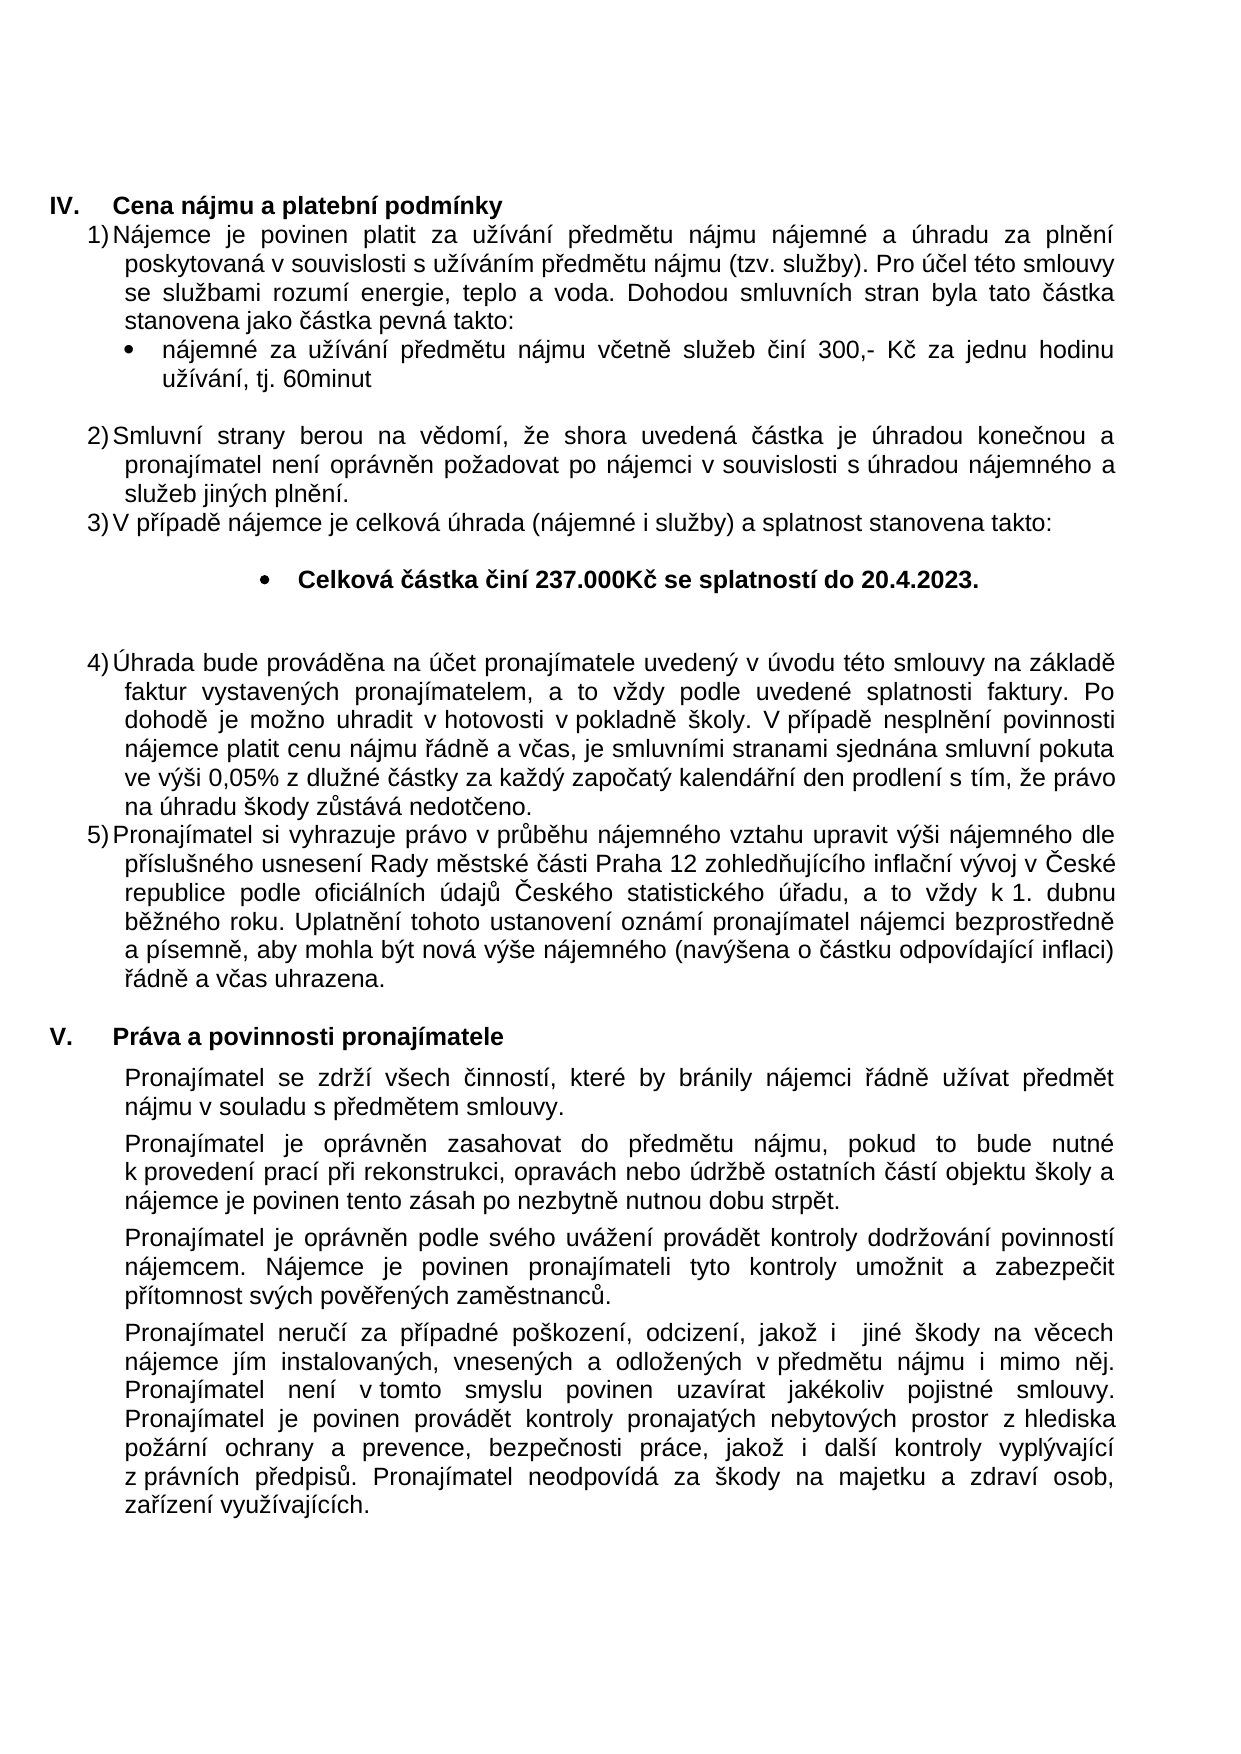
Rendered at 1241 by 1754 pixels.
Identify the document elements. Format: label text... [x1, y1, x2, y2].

text Pronajímatel je oprávněn zasahovat do předmětu nájmu, pokud to bude nutné k provedení prací při rekonstrukci, opravách nebo údržbě ostatních částí objektu školy a nájemce je povinen tento zásah po nezbytně nutnou dobu strpět. [124, 1128, 1116, 1215]
list nájemné za užívání předmětu nájmu včetně služeb činí 300,- Kč za jednu hodinu užívání, tj. 60minut [124, 335, 1116, 393]
list Úhrada bude prováděna na účet pronajímatele uvedený v úvodu této smlouvy na základě faktur vystavených pronajímatelem, a to vždy podle uvedené splatnosti faktury. Po dohodě je možno uhradit v hotovosti v pokladně školy. V případě nesplnění povinnosti nájemce platit cenu nájmu řádně a včas, je smluvními stranami sjednána smluvní pokuta ve výši 0,05% z dlužné částky za každý započatý kalendářní den prodlení s tím, že právo na úhradu škody zůstává nedotčeno. [87, 648, 1116, 820]
text Pronajímatel neručí za případné poškození, odcizení, jakož i jiné škody na věcech nájemce jím instalovaných, vnesených a odložených v předmětu nájmu i mimo něj. Pronajímatel není v tomto smyslu povinen uzavírat jakékoliv pojistné smlouvy. Pronajímatel je povinen provádět kontroly pronajatých nebytových prostor z hlediska požární ochrany a prevence, bezpečnosti práce, jakož i další kontroly vyplývající z právních předpisů. Pronajímatel neodpovídá za škody na majetku a zdraví osob, zařízení využívajících. [124, 1318, 1116, 1519]
list Smluvní strany berou na vědomí, že shora uvedená částka je úhradou konečnou a pronajímatel není oprávněn požadovat po nájemci v souvislosti s úhradou nájemného a služeb jiných plnění. [87, 421, 1116, 508]
list Pronajímatel si vyhrazuje právo v průběhu nájemného vztahu upravit výši nájemného dle příslušného usnesení Rady městské části Praha 12 zohledňujícího inflační vývoj v České republice podle oficiálních údajů Českého statistického úřadu, a to vždy k 1. dubnu běžného roku. Uplatnění tohoto ustanovení oznámí pronajímatel nájemci bezprostředně a písemně, aby mohla být nová výše nájemného (navýšena o částku odpovídající inflaci) řádně a včas uhrazena. [87, 820, 1116, 993]
list Nájemce je povinen platit za užívání předmětu nájmu nájemné a úhradu za plnění poskytovaná v souvislosti s užíváním předmětu nájmu (tzv. služby). Pro účel této smlouvy se službami rozumí energie, teplo a voda. Dohodou smluvních stran byla tato částka stanovena jako částka pevná takto: [87, 220, 1116, 335]
text Pronajímatel se zdrží všech činností, které by bránily nájemci řádně užívat předmět nájmu v souladu s předmětem smlouvy. [124, 1063, 1116, 1120]
list V případě nájemce je celková úhrada (nájemné i služby) a splatnost stanovena takto: [87, 508, 1116, 536]
list Práva a povinnosti pronajímatele [49, 1021, 1116, 1050]
text Pronajímatel je oprávněn podle svého uvážení provádět kontroly dodržování povinností nájemcem. Nájemce je povinen pronajímateli tyto kontroly umožnit a zabezpečit přítomnost svých pověřených zaměstnanců. [124, 1223, 1116, 1309]
list Cena nájmu a platební podmínky [49, 191, 1116, 220]
list Celková částka činí 237.000Kč se splatností do 20.4.2023. [124, 565, 1116, 594]
